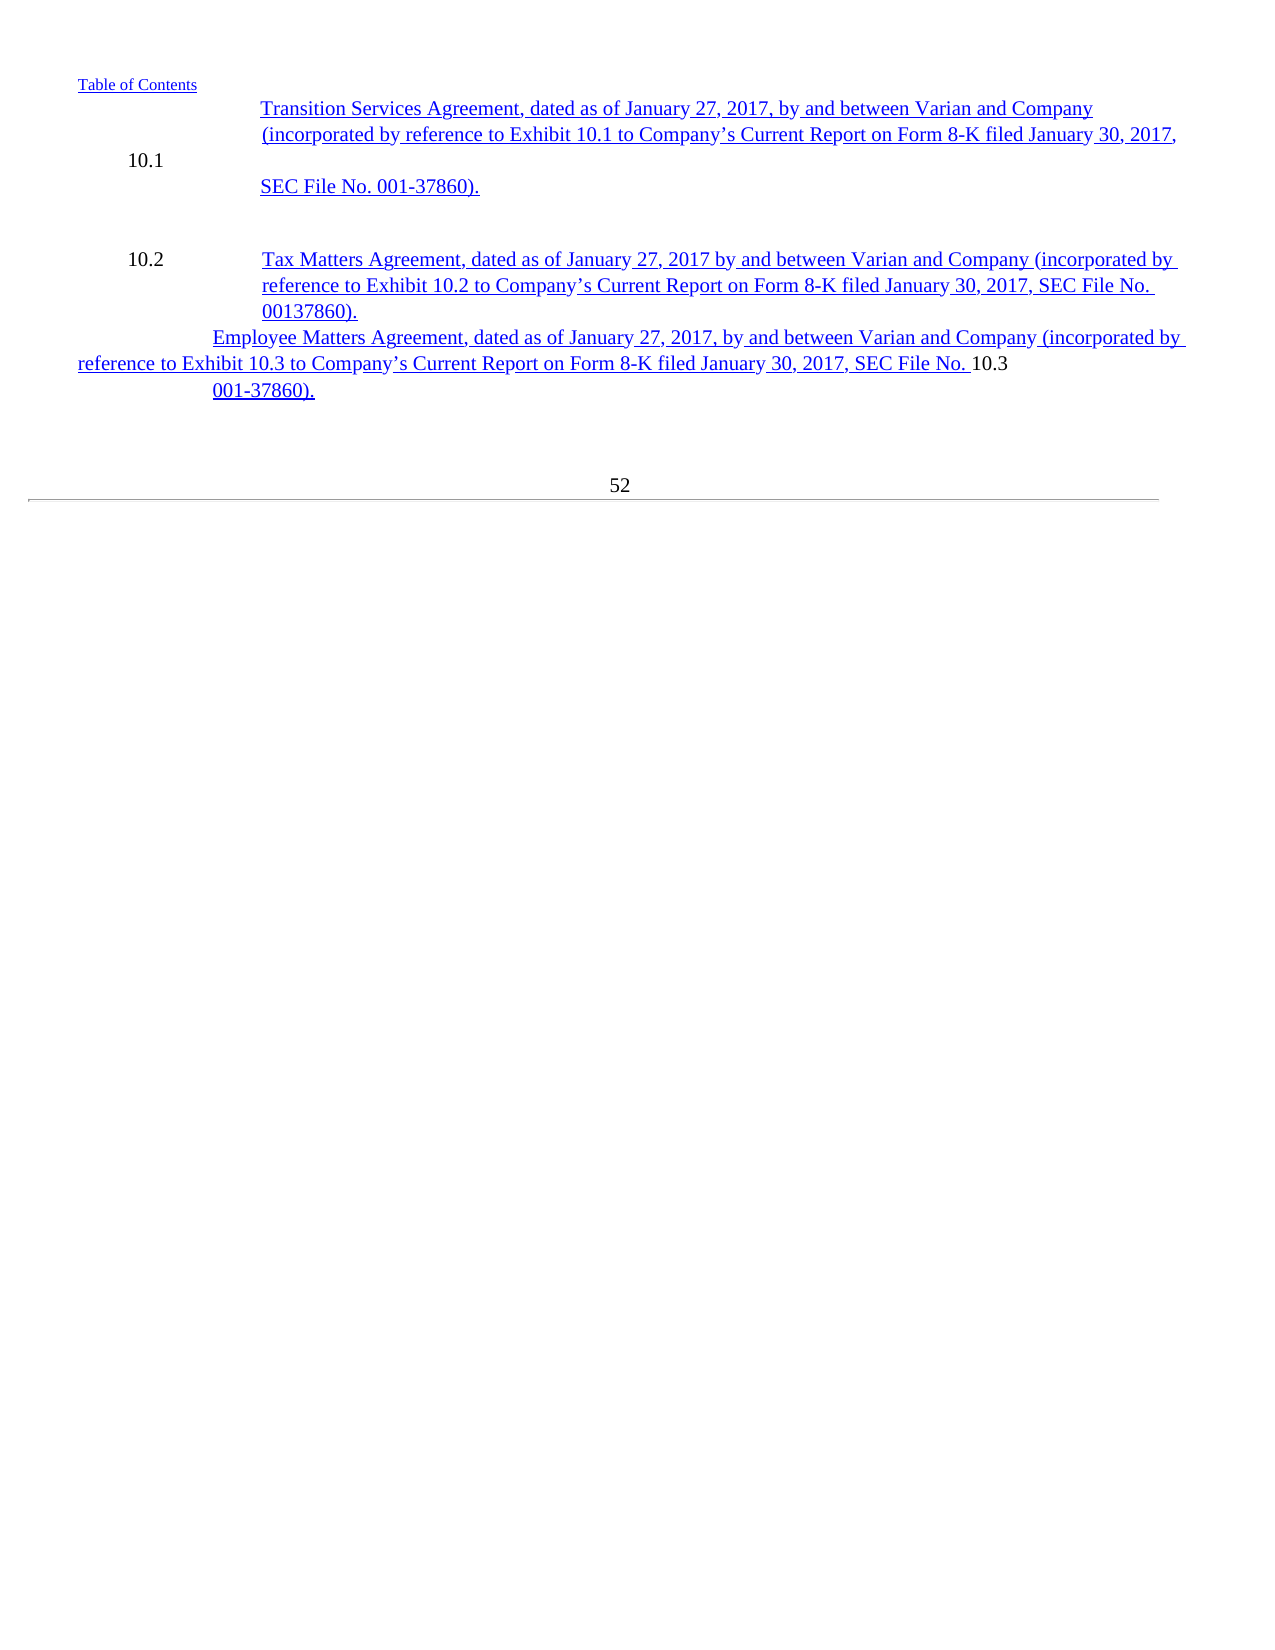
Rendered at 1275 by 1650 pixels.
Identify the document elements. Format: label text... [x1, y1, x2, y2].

subtitle 52 [107, 473, 1132, 497]
text 10.2 Tax Matters Agreement, dated as of January 27, 2017 by and between Varian and Company (incorporated by reference to Exhibit 10.2 to Company’s Current Report on Form 8-K filed January 30, 2017, SEC File No. 00137860). [127, 247, 1202, 323]
text SEC File No. 001-37860). [260, 174, 1202, 198]
text Transition Services Agreement, dated as of January 27, 2017, by and between Varian and Company [260, 96, 1202, 120]
text (incorporated by reference to Exhibit 10.1 to Company’s Current Report on Form 8-K filed January 30, 2017, 10.1 [127, 122, 1202, 172]
text Employee Matters Agreement, dated as of January 27, 2017, by and between Varian and Company (incorporated by reference to Exhibit 10.3 to Company’s Current Report on Form 8-K filed January 30, 2017, SEC File No. 10.3 [78, 325, 1202, 375]
text 001-37860). [212, 377, 1202, 402]
